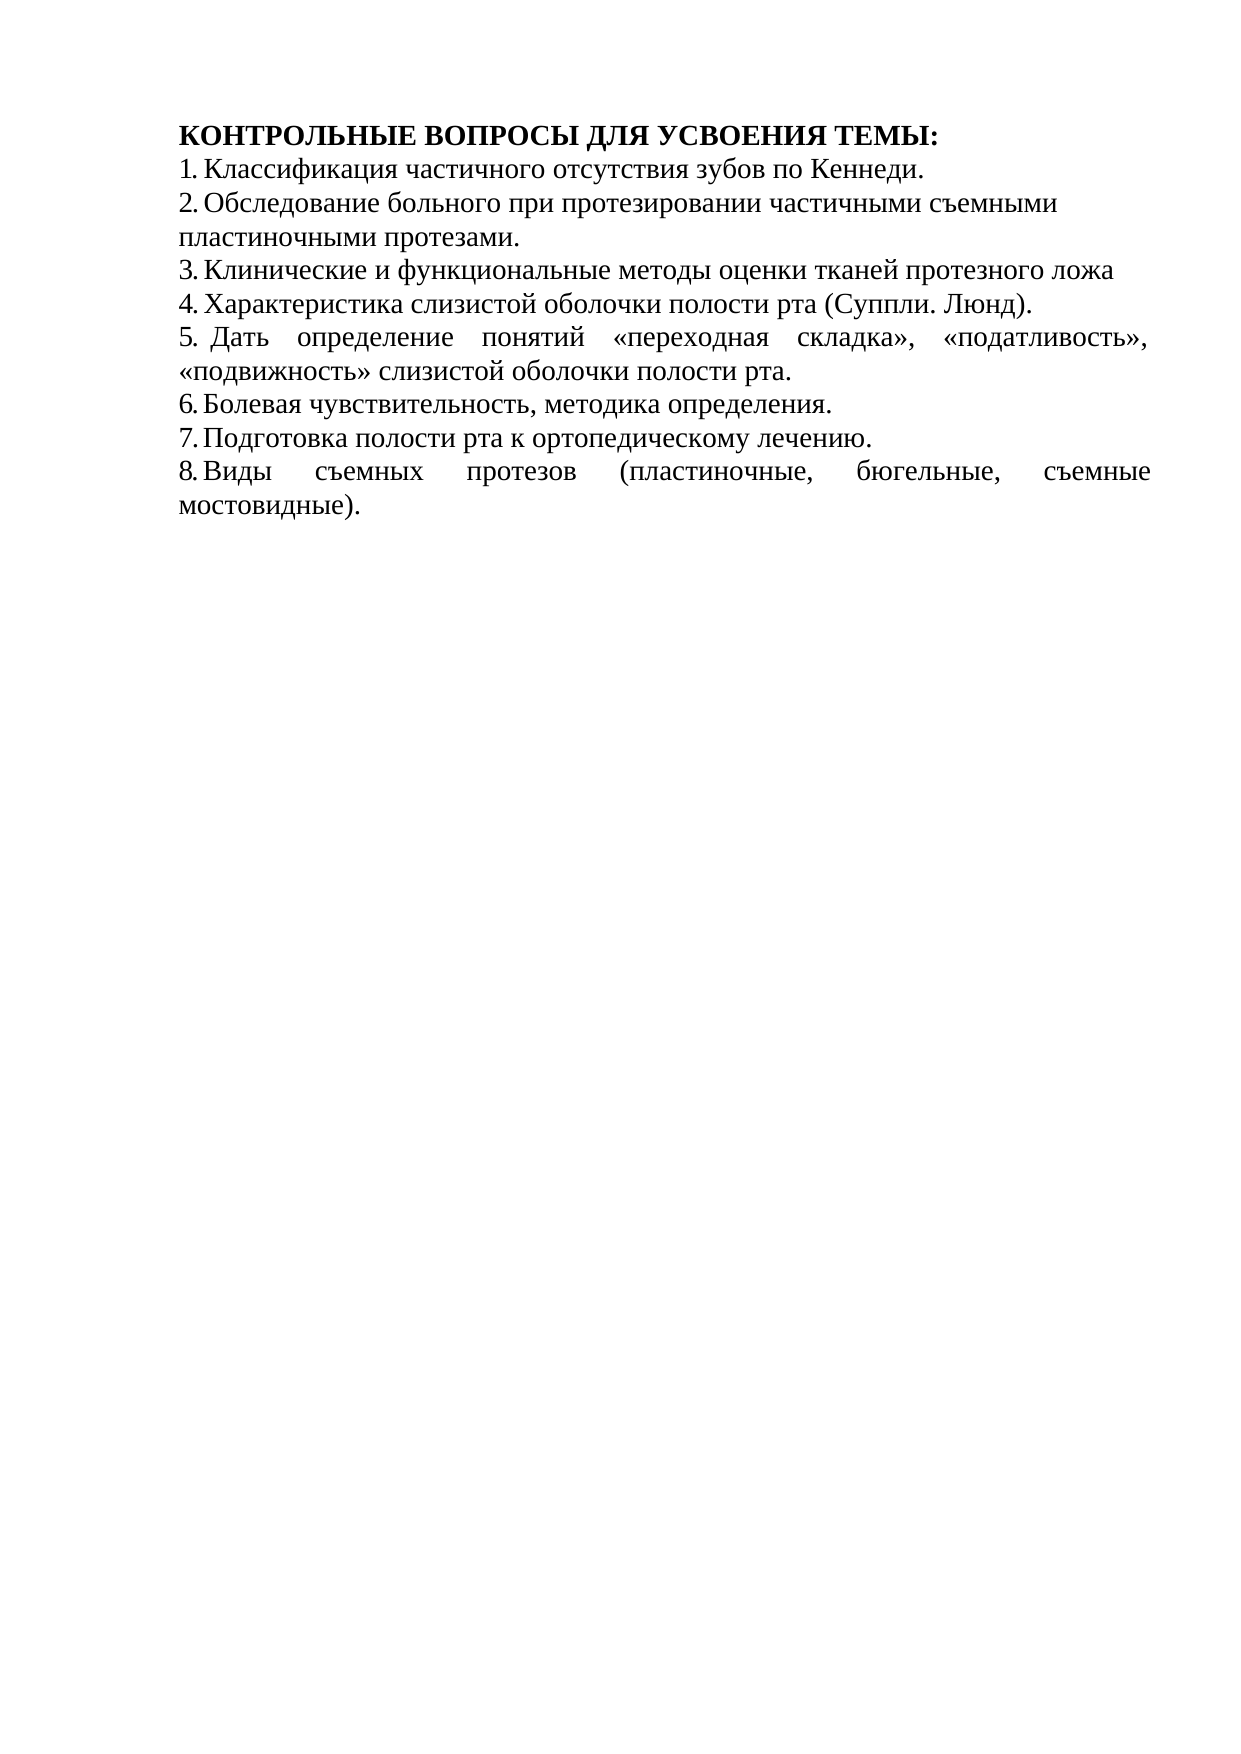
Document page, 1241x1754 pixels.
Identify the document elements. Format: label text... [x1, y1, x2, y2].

list Болевая чувствительность, методика определения. [178, 386, 1152, 420]
list Классификация частичного отсутствия зубов по Кеннеди. [178, 152, 1152, 185]
text 5. Дать определение понятий «переходная складка», «податливость», «подвижность» слизистой оболочки полости рта. [178, 319, 1149, 386]
list Виды съемных протезов (пластиночные, бюгельные, съемные мостовидные). [178, 453, 1152, 521]
list Клинические и функциональные методы оценки тканей протезного ложа [178, 252, 1152, 286]
list Обследование больного при протезировании частичными съемными пластиночными протезами. [178, 185, 1152, 252]
list Характеристика слизистой оболочки полости рта (Суппли. Люнд). [178, 286, 1152, 319]
text КОНТРОЛЬНЫЕ ВОПРОСЫ ДЛЯ УСВОЕНИЯ ТЕМЫ: [179, 118, 1056, 152]
list Подготовка полости рта к ортопедическому лечению. [178, 420, 1152, 453]
